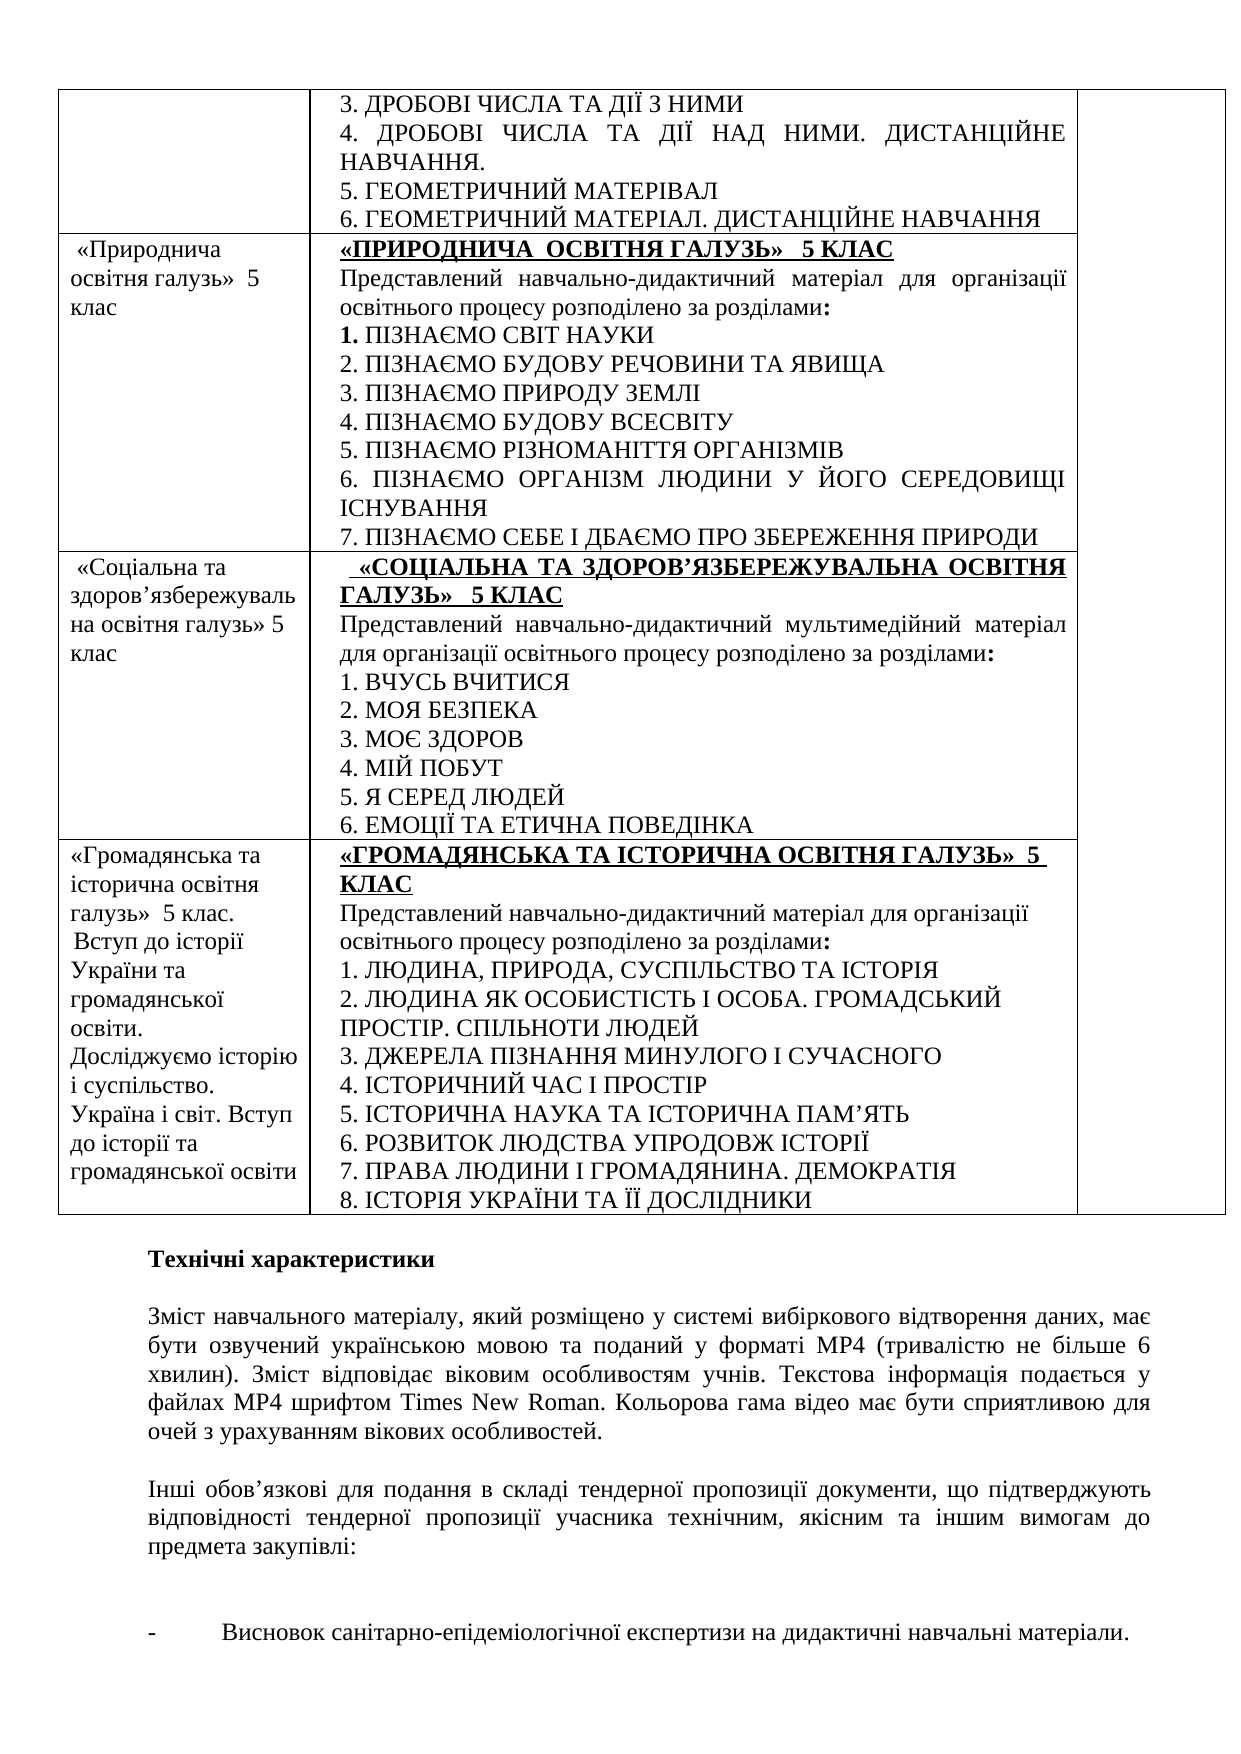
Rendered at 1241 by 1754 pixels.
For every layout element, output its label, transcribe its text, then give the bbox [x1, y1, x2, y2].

text - Висновок санітарно-епідеміологічної експертизи на дидактичні навчальні матеріали. [148, 1617, 1152, 1646]
table_cell «Соціальна та здоров’язбережувальна освітня галузь» 5 клас [59, 552, 309, 839]
table_cell «СОЦІАЛЬНА ТА ЗДОРОВ’ЯЗБЕРЕЖУВАЛЬНА ОСВІТНЯ ГАЛУЗЬ» 5 КЛАС Представлений навчально-дидактичний мультимедійний матеріал для організації освітнього процесу розподілено за розділами: 1. ВЧУСЬ ВЧИТИСЯ 2. МОЯ БЕЗПЕКА 3. МОЄ ЗДОРОВ 4. МІЙ ПОБУТ 5. Я СЕРЕД ЛЮДЕЙ 6. ЕМОЦІЇ ТА ЕТИЧНА ПОВЕДІНКА [311, 552, 1077, 839]
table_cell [59, 90, 309, 233]
table_cell «ГРОМАДЯНСЬКА ТА ІСТОРИЧНА ОСВІТНЯ ГАЛУЗЬ» 5 КЛАС Представлений навчально-дидактичний матеріал для організації освітнього процесу розподілено за розділами: 1. ЛЮДИНА, ПРИРОДА, СУСПІЛЬСТВО ТА ІСТОРІЯ 2. ЛЮДИНА ЯК ОСОБИСТІСТЬ І ОСОБА. ГРОМАДСЬКИЙ ПРОСТІР. СПІЛЬНОТИ ЛЮДЕЙ 3. ДЖЕРЕЛА ПІЗНАННЯ МИНУЛОГО І СУЧАСНОГО 4. ІСТОРИЧНИЙ ЧАС І ПРОСТІР 5. ІСТОРИЧНА НАУКА ТА ІСТОРИЧНА ПАМ’ЯТЬ 6. РОЗВИТОК ЛЮДСТВА УПРОДОВЖ ІСТОРІЇ 7. ПРАВА ЛЮДИНИ І ГРОМАДЯНИНА. ДЕМОКРАТІЯ 8. ІСТОРІЯ УКРАЇНИ ТА ЇЇ ДОСЛІДНИКИ [311, 840, 1077, 1214]
text Інші обов’язкові для подання в складі тендерної пропозиції документи, що підтверджують відповідності тендерної пропозиції учасника технічним, якісним та іншим вимогам до предмета закупівлі: [148, 1474, 1152, 1560]
table_cell «ПРИРОДНИЧА ОСВІТНЯ ГАЛУЗЬ» 5 КЛАС Представлений навчально-дидактичний матеріал для організації освітнього процесу розподілено за розділами: 1. ПІЗНАЄМО СВІТ НАУКИ 2. ПІЗНАЄМО БУДОВУ РЕЧОВИНИ ТА ЯВИЩА 3. ПІЗНАЄМО ПРИРОДУ ЗЕМЛІ 4. ПІЗНАЄМО БУДОВУ ВСЕСВІТУ 5. ПІЗНАЄМО РІЗНОМАНІТТЯ ОРГАНІЗМІВ 6. ПІЗНАЄМО ОРГАНІЗМ ЛЮДИНИ У ЙОГО СЕРЕДОВИЩІ ІСНУВАННЯ 7. ПІЗНАЄМО СЕБЕ І ДБАЄМО ПРО ЗБЕРЕЖЕННЯ ПРИРОДИ [311, 234, 1077, 551]
table_cell «Громадянська та історична освітня галузь» 5 клас. Вступ до історії України та громадянської освіти. Досліджуємо історію і суспільство. Україна і світ. Вступ до історії та громадянської освіти [59, 840, 309, 1214]
text Технічні характеристики [148, 1244, 1152, 1272]
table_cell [311, 90, 1077, 233]
text Зміст навчального матеріалу, який розміщено у системі вибіркового відтворення даних, має бути озвучений українською мовою та поданий у форматі MP4 (тривалістю не більше 6 хвилин). Зміст відповідає віковим особливостям учнів. Текстова інформація подається у файлах MP4 шрифтом Times New Roman. Кольорова гама відео має бути сприятливою для очей з урахуванням вікових особливостей. [148, 1301, 1152, 1445]
table_cell «Природнича освітня галузь» 5 клас [59, 234, 309, 551]
